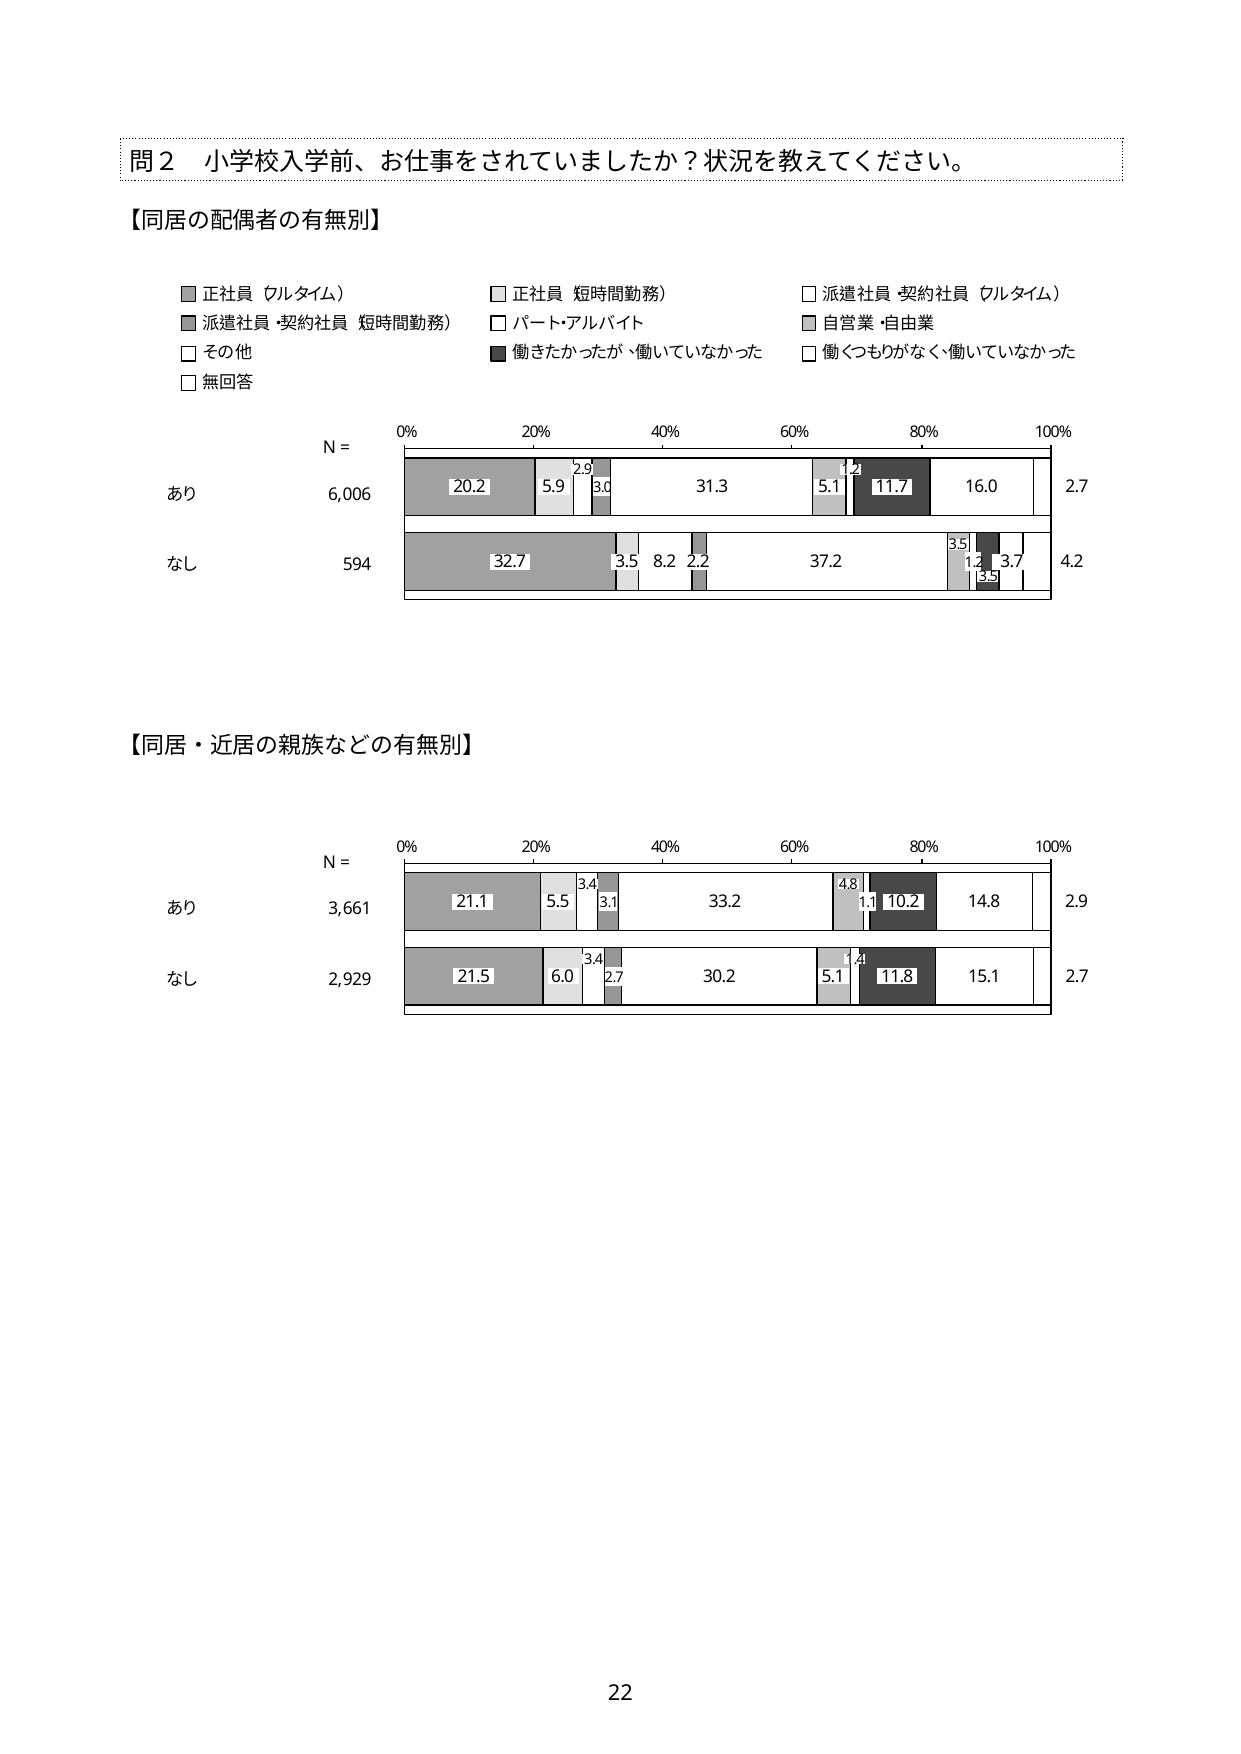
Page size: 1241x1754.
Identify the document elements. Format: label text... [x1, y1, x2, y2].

text 問２ 小学校入学前、お仕事をされていましたか？状況を教えてください。 [120, 138, 1123, 181]
text 【同居・近居の親族などの有無別】 [118, 724, 1122, 762]
text 【同居の配偶者の有無別】 [118, 199, 1122, 237]
